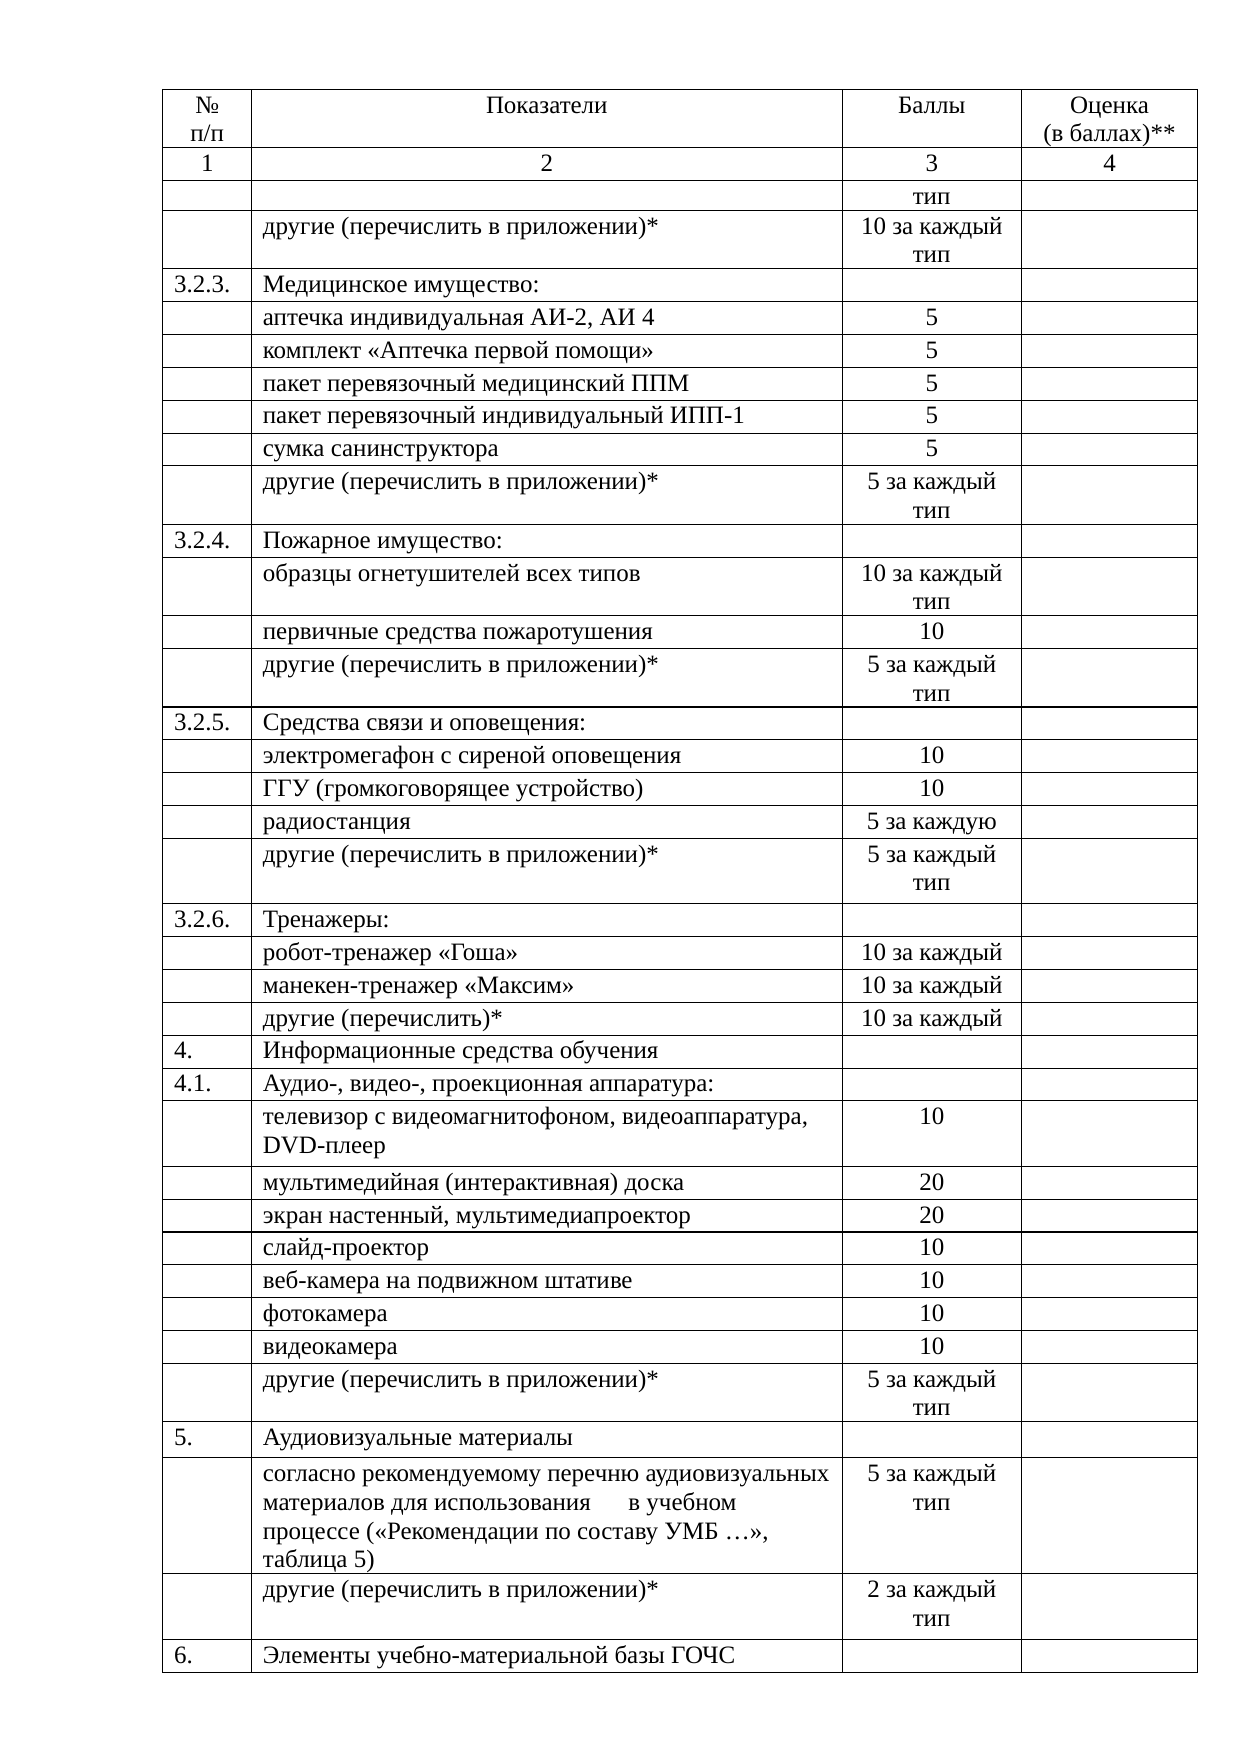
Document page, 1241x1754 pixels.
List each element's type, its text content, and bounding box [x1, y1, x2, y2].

table_cell Аудио-, видео-, проекционная аппаратура: [252, 1069, 842, 1100]
table_cell 5 за каждый тип [843, 839, 1021, 903]
table_cell [1022, 1003, 1197, 1034]
table_cell [163, 466, 251, 524]
table_cell [1022, 211, 1197, 268]
table_cell 5 за каждый тип [843, 1458, 1021, 1573]
table_cell 10 [843, 1101, 1021, 1166]
table_cell 10 [843, 773, 1021, 805]
table_cell Элементы учебно-материальной базы ГОЧС [252, 1640, 842, 1672]
table_cell 3 [843, 148, 1021, 180]
table_cell [1022, 558, 1197, 615]
table_cell другие (перечислить в приложении)* [252, 211, 842, 268]
table_cell 3.2.6. [163, 904, 251, 936]
table_cell 1 [163, 148, 251, 180]
table_cell [1022, 335, 1197, 367]
table_cell пакет перевязочный медицинский ППМ [252, 368, 842, 399]
table_cell [163, 558, 251, 615]
table_cell [163, 1298, 251, 1330]
table_cell [163, 1233, 251, 1264]
table_cell [163, 302, 251, 334]
table_cell 10 за каждый тип [843, 181, 1021, 210]
table_cell [1022, 401, 1197, 432]
table_cell Медицинское имущество: [252, 269, 842, 301]
table_cell другие (перечислить в приложении)* [252, 1574, 842, 1639]
table_cell 5. [163, 1422, 251, 1457]
table_cell 5 за каждый тип [843, 649, 1021, 706]
table_cell электромегафон с сиреной оповещения [252, 740, 842, 772]
table_cell [163, 401, 251, 432]
table_cell слайд-проектор [252, 1233, 842, 1264]
table_cell радиостанция [252, 806, 842, 838]
table_cell [163, 806, 251, 838]
table_cell 2 [252, 148, 842, 180]
table_cell 6. [163, 1640, 251, 1672]
table_cell мультимедийная (интерактивная) доска [252, 1167, 842, 1199]
table_cell [1022, 1265, 1197, 1297]
table_cell [1022, 1364, 1197, 1421]
table_cell другие (перечислить в приложении)* [252, 466, 842, 524]
table_cell [843, 708, 1021, 739]
table_cell [1022, 708, 1197, 739]
table_cell [1022, 616, 1197, 648]
table_cell [1022, 1331, 1197, 1363]
table_cell 10 [843, 616, 1021, 648]
table_cell 3.2.3. [163, 269, 251, 301]
table_cell веб-камера на подвижном штативе [252, 1265, 842, 1297]
table_cell [1022, 1200, 1197, 1231]
table_cell другие (перечислить в приложении)* [252, 839, 842, 903]
table_cell [163, 740, 251, 772]
table_cell экран настенный, мультимедиапроектор [252, 1200, 842, 1231]
table_cell 10 за каждый тип [843, 558, 1021, 615]
table_cell 10 за каждый [843, 937, 1021, 969]
table_cell [843, 1640, 1021, 1672]
table_header № п/п [163, 90, 251, 147]
table_cell [1022, 466, 1197, 524]
table_cell [1022, 181, 1197, 210]
table_cell робот-тренажер «Гоша» [252, 937, 842, 969]
table_cell сумка санинструктора [252, 434, 842, 465]
table_cell 4 [1022, 148, 1197, 180]
table_cell согласно рекомендуемому перечню аудиовизуальных материалов для использования в учебном процессе («Рекомендации по составу УМБ …», таблица 5) [252, 1458, 842, 1573]
table_cell [163, 1003, 251, 1034]
table_cell 10 [843, 1265, 1021, 1297]
table_cell [1022, 1233, 1197, 1264]
table_cell [1022, 1036, 1197, 1067]
table_cell [1022, 970, 1197, 1002]
table_cell 10 за каждый [843, 970, 1021, 1002]
table_cell [163, 1265, 251, 1297]
table_cell Информационные средства обучения [252, 1036, 842, 1067]
table_cell [1022, 1422, 1197, 1457]
table_cell [1022, 649, 1197, 706]
table_cell [1022, 1640, 1197, 1672]
table_cell [843, 904, 1021, 936]
table_cell комплект «Аптечка первой помощи» [252, 335, 842, 367]
table_cell 5 за каждую [843, 806, 1021, 838]
table_cell [163, 649, 251, 706]
table_cell [1022, 525, 1197, 557]
table_cell Пожарное имущество: [252, 525, 842, 557]
table_cell 2 за каждый тип [843, 1574, 1021, 1639]
table_cell [1022, 937, 1197, 969]
table_cell 20 [843, 1200, 1021, 1231]
table_cell образцы огнетушителей всех типов [252, 558, 842, 615]
table_cell [163, 335, 251, 367]
table_cell другие (перечислить в приложении)* [252, 1364, 842, 1421]
table_cell [163, 937, 251, 969]
table_cell 5 [843, 434, 1021, 465]
table_cell 10 за каждый [843, 1003, 1021, 1034]
table_cell [843, 525, 1021, 557]
table_cell [1022, 269, 1197, 301]
table_cell другие (перечислить в приложении)* [252, 649, 842, 706]
table_cell 10 за каждый тип [843, 211, 1021, 268]
table_header Показатели [252, 90, 842, 147]
table_cell 5 за каждый тип [843, 466, 1021, 524]
table_cell первичные средства пожаротушения [252, 616, 842, 648]
table_cell [1022, 1101, 1197, 1166]
table_cell 5 за каждый тип [843, 1364, 1021, 1421]
table_cell 20 [843, 1167, 1021, 1199]
table_cell [163, 616, 251, 648]
table_cell [843, 269, 1021, 301]
table_cell [163, 1167, 251, 1199]
table_cell 10 [843, 1233, 1021, 1264]
table_cell [1022, 1167, 1197, 1199]
table_cell 4.1. [163, 1069, 251, 1100]
table_cell [1022, 1458, 1197, 1573]
table_cell [163, 839, 251, 903]
table_cell [163, 181, 251, 210]
table_cell 3.2.4. [163, 525, 251, 557]
table_cell [1022, 773, 1197, 805]
table_cell [163, 1364, 251, 1421]
table_cell [163, 773, 251, 805]
table_cell 10 [843, 1298, 1021, 1330]
table_cell [163, 970, 251, 1002]
table_cell 5 [843, 335, 1021, 367]
table_cell 3.2.5. [163, 708, 251, 739]
table_cell пакет перевязочный индивидуальный ИПП-1 [252, 401, 842, 432]
table_cell манекен-тренажер «Максим» [252, 970, 842, 1002]
table_cell 10 [843, 1331, 1021, 1363]
table_cell фотокамера [252, 1298, 842, 1330]
table_cell 5 [843, 401, 1021, 432]
table_cell аптечка индивидуальная АИ-2, АИ 4 [252, 302, 842, 334]
table_cell [163, 368, 251, 399]
table_cell [163, 1574, 251, 1639]
table_cell [1022, 839, 1197, 903]
table_cell 4. [163, 1036, 251, 1067]
table_cell [1022, 740, 1197, 772]
table_cell [1022, 434, 1197, 465]
table_cell [163, 1200, 251, 1231]
table_cell [163, 1458, 251, 1573]
table_cell 5 [843, 368, 1021, 399]
table_cell 10 [843, 740, 1021, 772]
table_cell [1022, 1574, 1197, 1639]
table_cell [1022, 1298, 1197, 1330]
table_cell [1022, 904, 1197, 936]
table_cell 5 [843, 302, 1021, 334]
table_cell Аудиовизуальные материалы [252, 1422, 842, 1457]
table_cell [843, 1422, 1021, 1457]
table_cell [843, 1069, 1021, 1100]
table_cell [1022, 1069, 1197, 1100]
table_header Баллы [843, 90, 1021, 147]
table_cell другие (перечислить)* [252, 1003, 842, 1034]
table_cell [843, 1036, 1021, 1067]
table_cell [163, 211, 251, 268]
table_cell Тренажеры: [252, 904, 842, 936]
table_cell Средства связи и оповещения: [252, 708, 842, 739]
table_cell [163, 1331, 251, 1363]
table_cell видеокамера [252, 1331, 842, 1363]
table_cell [163, 1101, 251, 1166]
table_cell телевизор с видеомагнитофоном, видеоаппаратура, DVD-плеер [252, 1101, 842, 1166]
table_cell [1022, 368, 1197, 399]
table_cell [163, 434, 251, 465]
table_cell [1022, 302, 1197, 334]
table_cell ГГУ (громкоговорящее устройство) [252, 773, 842, 805]
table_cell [252, 181, 842, 210]
table_cell [1022, 806, 1197, 838]
table_header Оценка (в баллах)** [1022, 90, 1197, 147]
